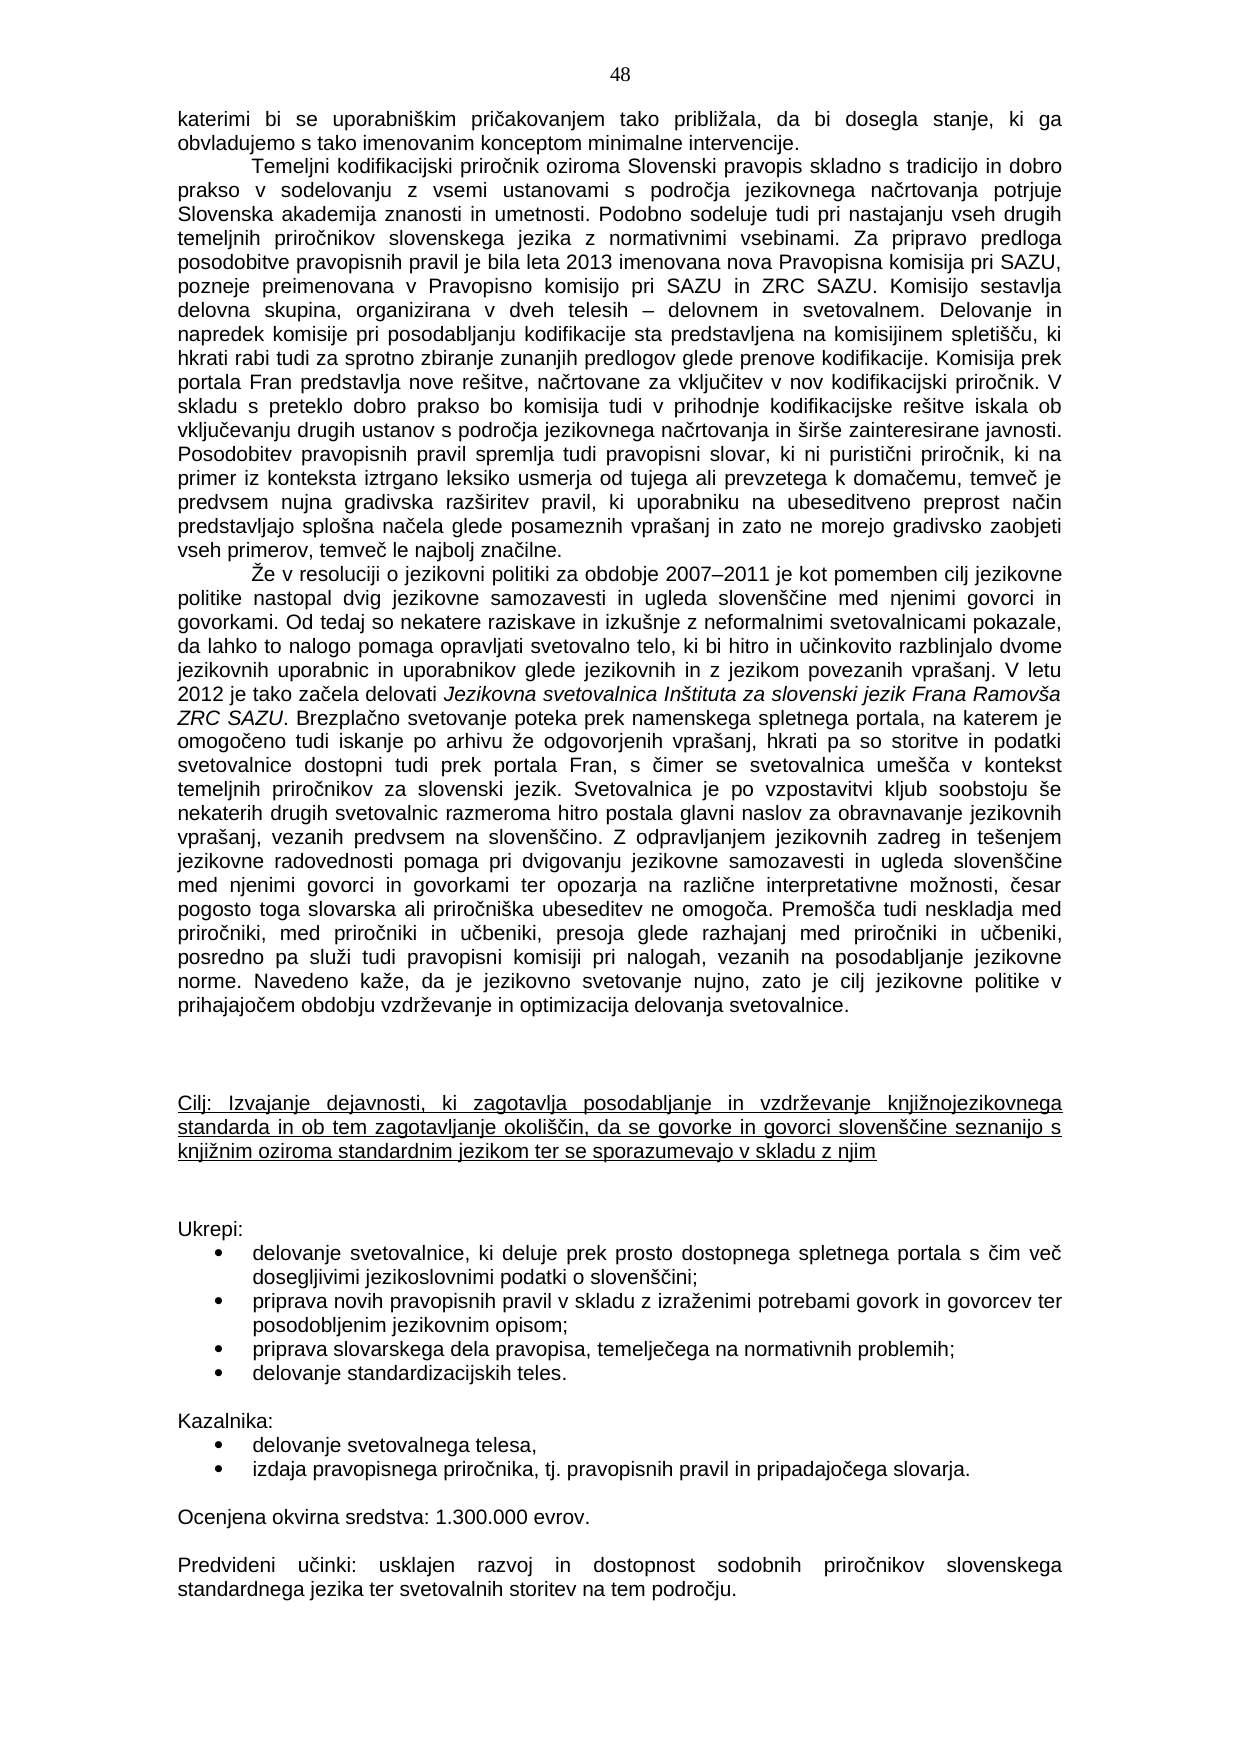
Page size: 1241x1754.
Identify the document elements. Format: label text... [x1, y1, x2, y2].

list delovanje svetovalnice, ki deluje prek prosto dostopnega spletnega portala s čim več dosegljivimi jezikoslovnimi podatki o slovenščini; [215, 1241, 1063, 1289]
list priprava slovarskega dela pravopisa, temelječega na normativnih problemih; [215, 1337, 1063, 1361]
text Kazalnika: [177, 1409, 1063, 1433]
text Predvideni učinki: usklajen razvoj in dostopnost sodobnih priročnikov slovenskega standardnega jezika ter svetovalnih storitev na tem področju. [177, 1553, 1063, 1601]
list delovanje standardizacijskih teles. [215, 1361, 1063, 1385]
text Cilj: Izvajanje dejavnosti, ki zagotavlja posodabljanje in vzdrževanje knjižnojezikovnega standarda in ob tem zagotavljanje okoliščin, da se govorke in govorci slovenščine seznanijo s knjižnim oziroma standardnim jezikom ter se sporazumevajo v skladu z njim [177, 1113, 1063, 1163]
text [177, 106, 1063, 154]
list priprava novih pravopisnih pravil v skladu z izraženimi potrebami govork in govorcev ter posodobljenim jezikovnim opisom; [215, 1289, 1063, 1337]
list delovanje svetovalnega telesa, [215, 1433, 1063, 1457]
text Cilj: Izvajanje dejavnosti, ki zagotavlja posodabljanje in vzdrževanje knjižnojezikovnega standarda in ob tem zagotavljanje okoliščin, da se govorke in govorci slovenščine seznanijo s knjižnim oziroma standardnim jezikom ter se sporazumevajo v skladu z njim [177, 1091, 1063, 1112]
text Že v resoluciji o jezikovni politiki za obdobje 2007–2011 je kot pomemben cilj jezikovne politike nastopal dvig jezikovne samozavesti in ugleda slovenščine med njenimi govorci in govorkami. Od tedaj so nekatere raziskave in izkušnje z neformalnimi svetovalnicami pokazale, da lahko to nalogo pomaga opravljati svetovalno telo, ki bi hitro in učinkovito razblinjalo dvome jezikovnih uporabnic in uporabnikov glede jezikovnih in z jezikom povezanih vprašanj. V letu 2012 je tako začela delovati Jezikovna svetovalnica Inštituta za slovenski jezik Frana Ramovša ZRC SAZU. Brezplačno svetovanje poteka prek namenskega spletnega portala, na katerem je omogočeno tudi iskanje po arhivu že odgovorjenih vprašanj, hkrati pa so storitve in podatki svetovalnice dostopni tudi prek portala Fran, s čimer se svetovalnica umešča v kontekst temeljnih priročnikov za slovenski jezik. Svetovalnica je po vzpostavitvi kljub soobstoju še nekaterih drugih svetovalnic razmeroma hitro postala glavni naslov za obravnavanje jezikovnih vprašanj, vezanih predvsem na slovenščino. Z odpravljanjem jezikovnih zadreg in tešenjem jezikovne radovednosti pomaga pri dvigovanju jezikovne samozavesti in ugleda slovenščine med njenimi govorci in govorkami ter opozarja na različne interpretativne možnosti, česar pogosto toga slovarska ali priročniška ubeseditev ne omogoča. Premošča tudi neskladja med priročniki, med priročniki in učbeniki, presoja glede razhajanj med priročniki in učbeniki, posredno pa služi tudi pravopisni komisiji pri nalogah, vezanih na posodabljanje jezikovne norme. Navedeno kaže, da je jezikovno svetovanje nujno, zato je cilj jezikovne politike v prihajajočem obdobju vzdrževanje in optimizacija delovanja svetovalnice. [177, 562, 1063, 1017]
text Temeljni kodifikacijski priročnik oziroma Slovenski pravopis skladno s tradicijo in dobro prakso v sodelovanju z vsemi ustanovami s področja jezikovnega načrtovanja potrjuje Slovenska akademija znanosti in umetnosti. Podobno sodeluje tudi pri nastajanju vseh drugih temeljnih priročnikov slovenskega jezika z normativnimi vsebinami. Za pripravo predloga posodobitve pravopisnih pravil je bila leta 2013 imenovana nova Pravopisna komisija pri SAZU, pozneje preimenovana v Pravopisno komisijo pri SAZU in ZRC SAZU. Komisijo sestavlja delovna skupina, organizirana v dveh telesih – delovnem in svetovalnem. Delovanje in napredek komisije pri posodabljanju kodifikacije sta predstavljena na komisijinem spletišču, ki hkrati rabi tudi za sprotno zbiranje zunanjih predlogov glede prenove kodifikacije. Komisija prek portala Fran predstavlja nove rešitve, načrtovane za vključitev v nov kodifikacijski priročnik. V skladu s preteklo dobro prakso bo komisija tudi v prihodnje kodifikacijske rešitve iskala ob vključevanju drugih ustanov s področja jezikovnega načrtovanja in širše zainteresirane javnosti. Posodobitev pravopisnih pravil spremlja tudi pravopisni slovar, ki ni puristični priročnik, ki na primer iz konteksta iztrgano leksiko usmerja od tujega ali prevzetega k domačemu, temveč je predvsem nujna gradivska razširitev pravil, ki uporabniku na ubeseditveno preprost način predstavljajo splošna načela glede posameznih vprašanj in zato ne morejo gradivsko zaobjeti vseh primerov, temveč le najbolj značilne. [177, 154, 1063, 562]
text Ocenjena okvirna sredstva: 1.300.000 evrov. [177, 1505, 1063, 1529]
text Ukrepi: [177, 1217, 1063, 1241]
list izdaja pravopisnega priročnika, tj. pravopisnih pravil in pripadajočega slovarja. [215, 1457, 1063, 1481]
